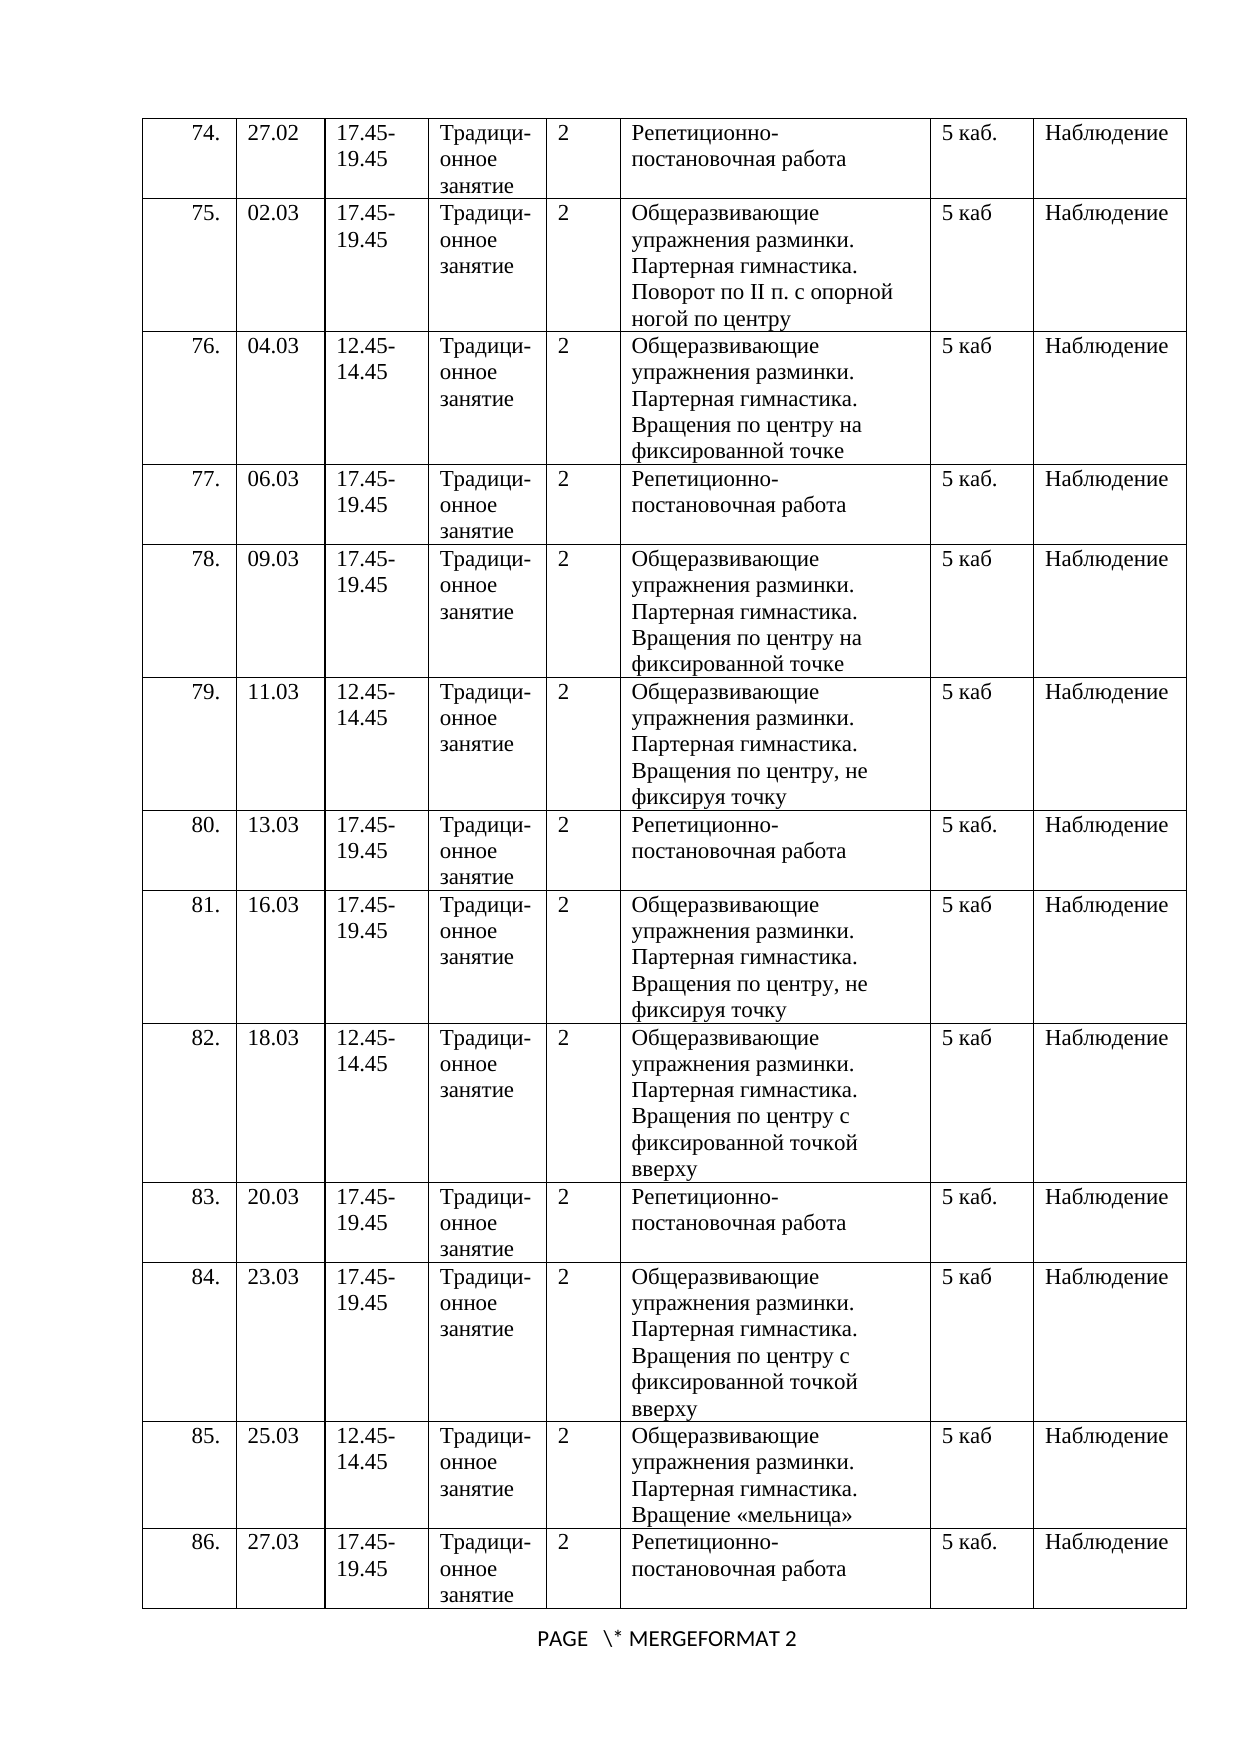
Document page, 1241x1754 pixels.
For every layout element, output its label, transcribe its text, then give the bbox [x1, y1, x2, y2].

table_cell 2 [547, 119, 620, 198]
table_cell 12.45-14.45 [326, 1422, 428, 1527]
table_cell 5 каб [931, 891, 1033, 1022]
table_cell Общеразвивающие упражнения разминки. Партерная гимнастика. Вращения по центру с фиксированной точкой вверху [621, 1024, 930, 1182]
table_cell Наблюдение [1034, 811, 1186, 890]
table_cell 2 [547, 1529, 620, 1607]
table_cell 5 каб. [931, 465, 1033, 544]
table_cell 11.03 [237, 678, 324, 809]
table_cell Традици-онное занятие [429, 332, 546, 464]
table_cell Общеразвивающие упражнения разминки. Партерная гимнастика. Вращения по центру, не фиксируя точку [621, 678, 930, 809]
table_cell [143, 1529, 236, 1607]
table_cell Наблюдение [1034, 1529, 1186, 1607]
table_cell 23.03 [237, 1263, 324, 1421]
table_cell Традици-онное занятие [429, 199, 546, 331]
table_cell [143, 811, 236, 890]
table_cell Репетиционно-постановочная работа [621, 1183, 930, 1262]
table_cell Наблюдение [1034, 332, 1186, 464]
table_cell Наблюдение [1034, 119, 1186, 198]
table_cell 5 каб [931, 199, 1033, 331]
table_cell 25.03 [237, 1422, 324, 1527]
table_cell 12.45-14.45 [326, 678, 428, 809]
table_cell 02.03 [237, 199, 324, 331]
table_cell Традици-онное занятие [429, 1422, 546, 1527]
table_cell [143, 1183, 236, 1262]
table_cell Наблюдение [1034, 199, 1186, 331]
table_cell Репетиционно-постановочная работа [621, 465, 930, 544]
table_cell Наблюдение [1034, 891, 1186, 1022]
table_cell [143, 119, 236, 198]
table_cell 27.02 [237, 119, 324, 198]
table_cell 2 [547, 1024, 620, 1182]
table_cell 17.45- 19.45 [326, 1529, 428, 1607]
table_cell 17.45- 19.45 [326, 811, 428, 890]
table_cell [143, 1263, 236, 1421]
table_cell Репетиционно-постановочная работа [621, 811, 930, 890]
table_cell 2 [547, 811, 620, 890]
table_cell 2 [547, 891, 620, 1022]
table_cell 2 [547, 1183, 620, 1262]
table_cell Традици-онное занятие [429, 1263, 546, 1421]
table_cell Наблюдение [1034, 1263, 1186, 1421]
table_cell 5 каб [931, 678, 1033, 809]
table_cell 5 каб. [931, 811, 1033, 890]
table_cell Общеразвивающие упражнения разминки. Партерная гимнастика. Вращения по центру на фиксированной точке [621, 332, 930, 464]
table_cell Традици-онное занятие [429, 678, 546, 809]
table_cell [143, 1422, 236, 1527]
table_cell 2 [547, 465, 620, 544]
table_cell Наблюдение [1034, 1024, 1186, 1182]
table_cell 2 [547, 199, 620, 331]
table_cell Наблюдение [1034, 1422, 1186, 1527]
table_cell 17.45- 19.45 [326, 1183, 428, 1262]
table_cell Общеразвивающие упражнения разминки. Партерная гимнастика. Вращения по центру с фиксированной точкой вверху [621, 1263, 930, 1421]
table_cell 2 [547, 678, 620, 809]
table_cell [143, 1024, 236, 1182]
table_cell [143, 465, 236, 544]
table_cell [143, 891, 236, 1022]
table_cell 5 каб [931, 545, 1033, 677]
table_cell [429, 119, 546, 198]
table_cell 5 каб [931, 332, 1033, 464]
table_cell 5 каб. [931, 119, 1033, 198]
table_cell Традици-онное занятие [429, 891, 546, 1022]
table_cell 04.03 [237, 332, 324, 464]
table_cell 2 [547, 332, 620, 464]
table_cell 17.45- 19.45 [326, 119, 428, 198]
table_cell Наблюдение [1034, 465, 1186, 544]
table_cell Общеразвивающие упражнения разминки. Партерная гимнастика. Вращения по центру, не фиксируя точку [621, 891, 930, 1022]
table_cell 09.03 [237, 545, 324, 677]
table_cell Наблюдение [1034, 1183, 1186, 1262]
table_cell [143, 332, 236, 464]
table_cell Традици-онное занятие [429, 1183, 546, 1262]
table_cell 06.03 [237, 465, 324, 544]
table_cell 12.45-14.45 [326, 332, 428, 464]
table_cell [143, 545, 236, 677]
table_cell 5 каб. [931, 1183, 1033, 1262]
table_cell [621, 1422, 930, 1527]
table_cell [143, 678, 236, 809]
table_cell 13.03 [237, 811, 324, 890]
table_cell 18.03 [237, 1024, 324, 1182]
table_cell 27.03 [237, 1529, 324, 1607]
table_cell 17.45- 19.45 [326, 199, 428, 331]
table_cell Традици-онное занятие [429, 465, 546, 544]
table_cell 17.45- 19.45 [326, 545, 428, 677]
table_cell 2 [547, 1263, 620, 1421]
table_cell 2 [547, 545, 620, 677]
table_cell Наблюдение [1034, 678, 1186, 809]
table_cell 5 каб [931, 1263, 1033, 1421]
table_cell 5 каб [931, 1024, 1033, 1182]
table_cell Наблюдение [1034, 545, 1186, 677]
table_cell 20.03 [237, 1183, 324, 1262]
table_cell 12.45-14.45 [326, 1024, 428, 1182]
table_cell Общеразвивающие упражнения разминки. Партерная гимнастика. Вращения по центру на фиксированной точке [621, 545, 930, 677]
table_cell Традици-онное занятие [429, 1024, 546, 1182]
table_cell 5 каб. [931, 1529, 1033, 1607]
table_cell Традици-онное занятие [429, 811, 546, 890]
table_cell 17.45- 19.45 [326, 465, 428, 544]
table_cell [143, 199, 236, 331]
table_cell 2 [547, 1422, 620, 1527]
table_cell 5 каб [931, 1422, 1033, 1527]
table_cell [429, 1529, 546, 1607]
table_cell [621, 199, 930, 331]
table_cell Репетиционно-постановочная работа [621, 119, 930, 198]
table_cell 17.45- 19.45 [326, 1263, 428, 1421]
table_cell Репетиционно-постановочная работа [621, 1529, 930, 1607]
table_cell 17.45- 19.45 [326, 891, 428, 1022]
table_cell 16.03 [237, 891, 324, 1022]
table_cell Традици-онное занятие [429, 545, 546, 677]
